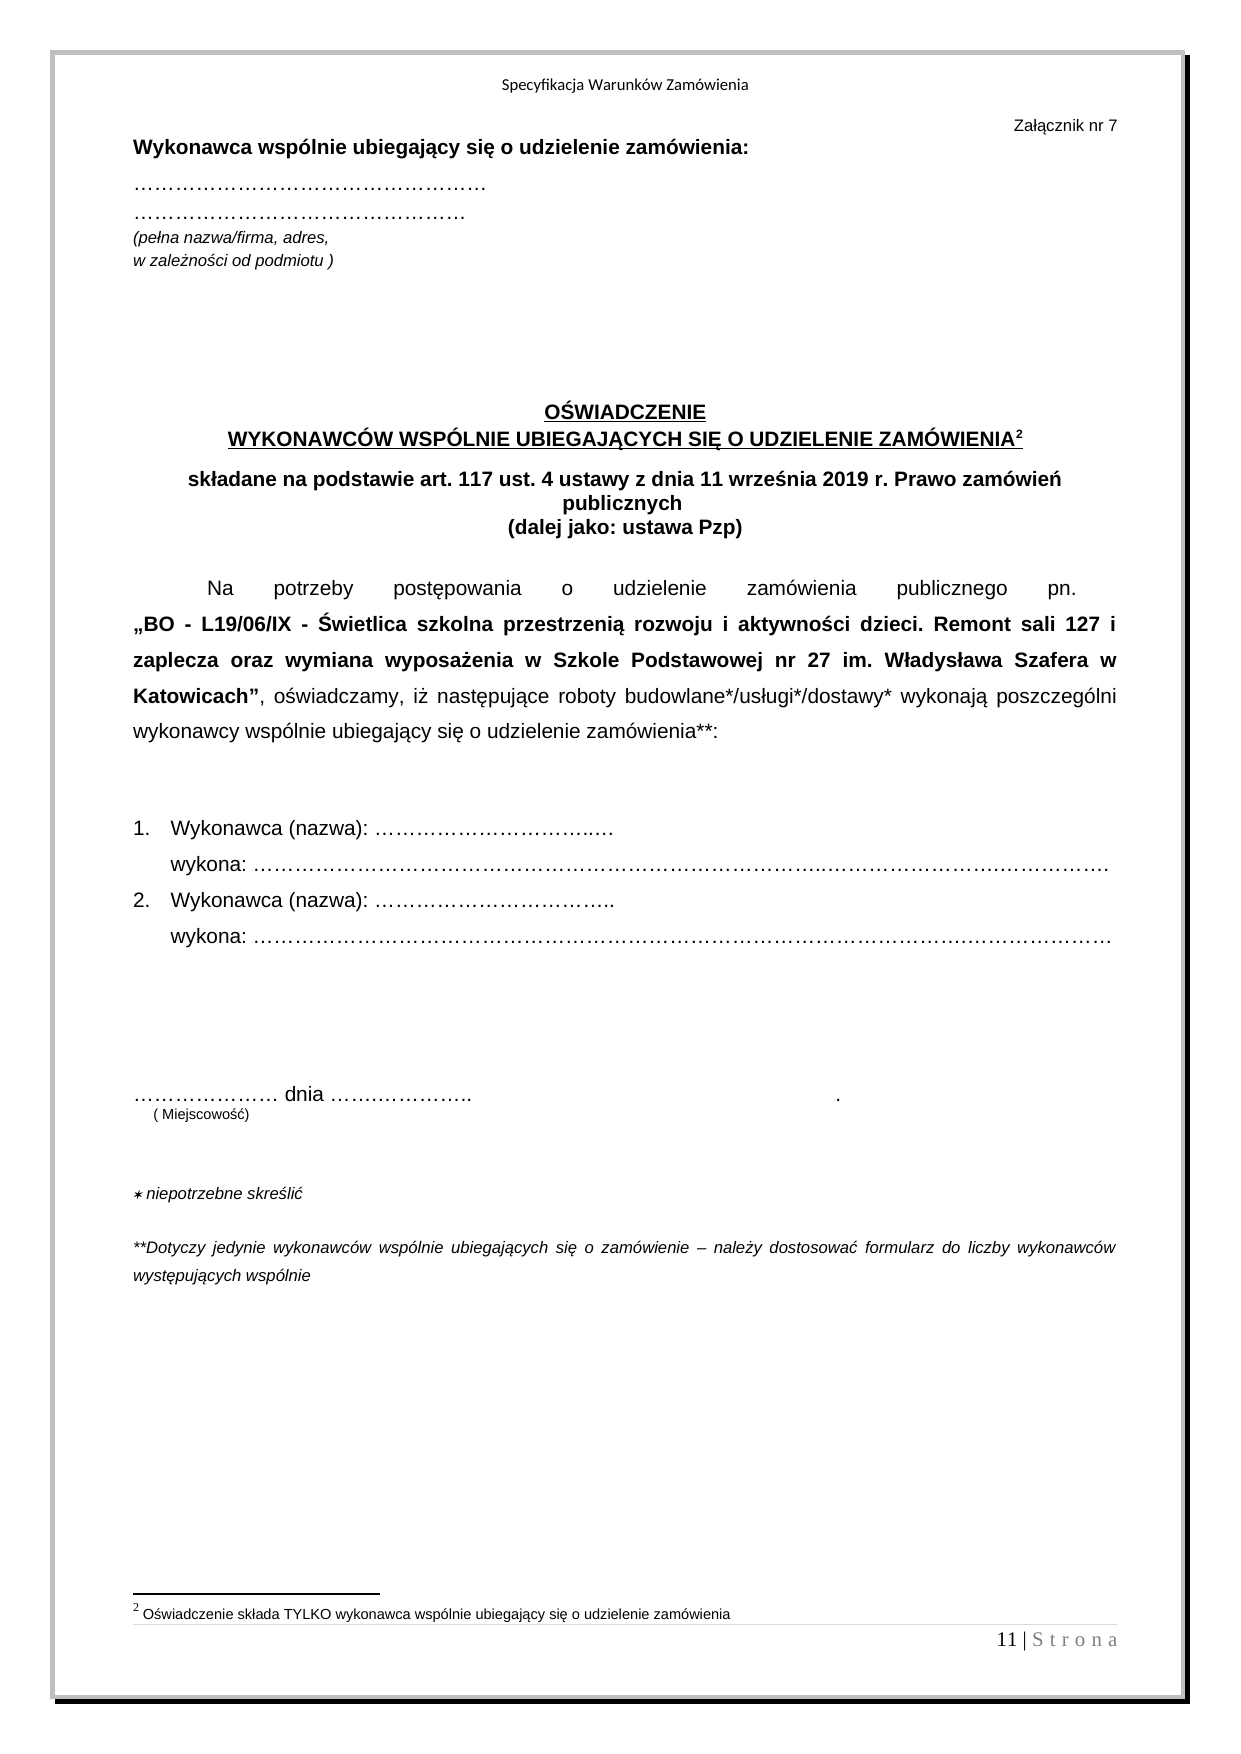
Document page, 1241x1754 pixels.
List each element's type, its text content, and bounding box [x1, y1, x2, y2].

text **Dotyczy jedynie wykonawców wspólnie ubiegających się o zamówienie – należy dostosować formularz do liczby wykonawców występujących wspólnie [133, 1237, 1117, 1285]
text Wykonawca wspólnie ubiegający się o udzielenie zamówienia: [133, 135, 1117, 159]
list Wykonawca (nazwa): …………………………….. [133, 888, 1117, 912]
text niepotrzebne skreślić [133, 1183, 1117, 1203]
text OŚWIADCZENIE [133, 400, 1117, 424]
text ………………… dnia …….………….. . [133, 1082, 1117, 1106]
text ………………………………………… [133, 199, 497, 223]
list Wykonawca (nazwa): …………………………..… [133, 816, 1117, 840]
text …………………………………………… [133, 171, 497, 195]
list wykona: ………………………………………………………………………..…………………….……………. [170, 852, 1117, 876]
text Załącznik nr 7 [133, 116, 1117, 135]
text ( Miejscowość) [133, 1106, 1117, 1123]
text (pełna nazwa/firma, adres, [133, 228, 497, 247]
list wykona: ………………………………………………………………………………………….………………… [170, 924, 1117, 948]
text w zależności od podmiotu ) [133, 251, 497, 270]
text WYKONAWCÓW WSPÓLNIE UBIEGAJĄCYCH SIĘ O UDZIELENIE ZAMÓWIENIA [133, 427, 1117, 451]
text Na potrzeby postępowania o udzielenie zamówienia publicznego pn. „BO - L19/06/IX - Świetlica szkolna przestrzenią rozwoju i aktywności dzieci. Remont sali 127 i zaplecza oraz wymiana wyposażenia w Szkole Podstawowej nr 27 im. Władysława Szafera w Katowicach”, oświadczamy, iż następujące roboty budowlane*/usługi*/dostawy* wykonają poszczególni wykonawcy wspólnie ubiegający się o udzielenie zamówienia**: [133, 576, 1117, 743]
text składane na podstawie art. 117 ust. 4 ustawy z dnia 11 września 2019 r. Prawo zamówień publicznych (dalej jako: ustawa Pzp) [133, 467, 1117, 539]
